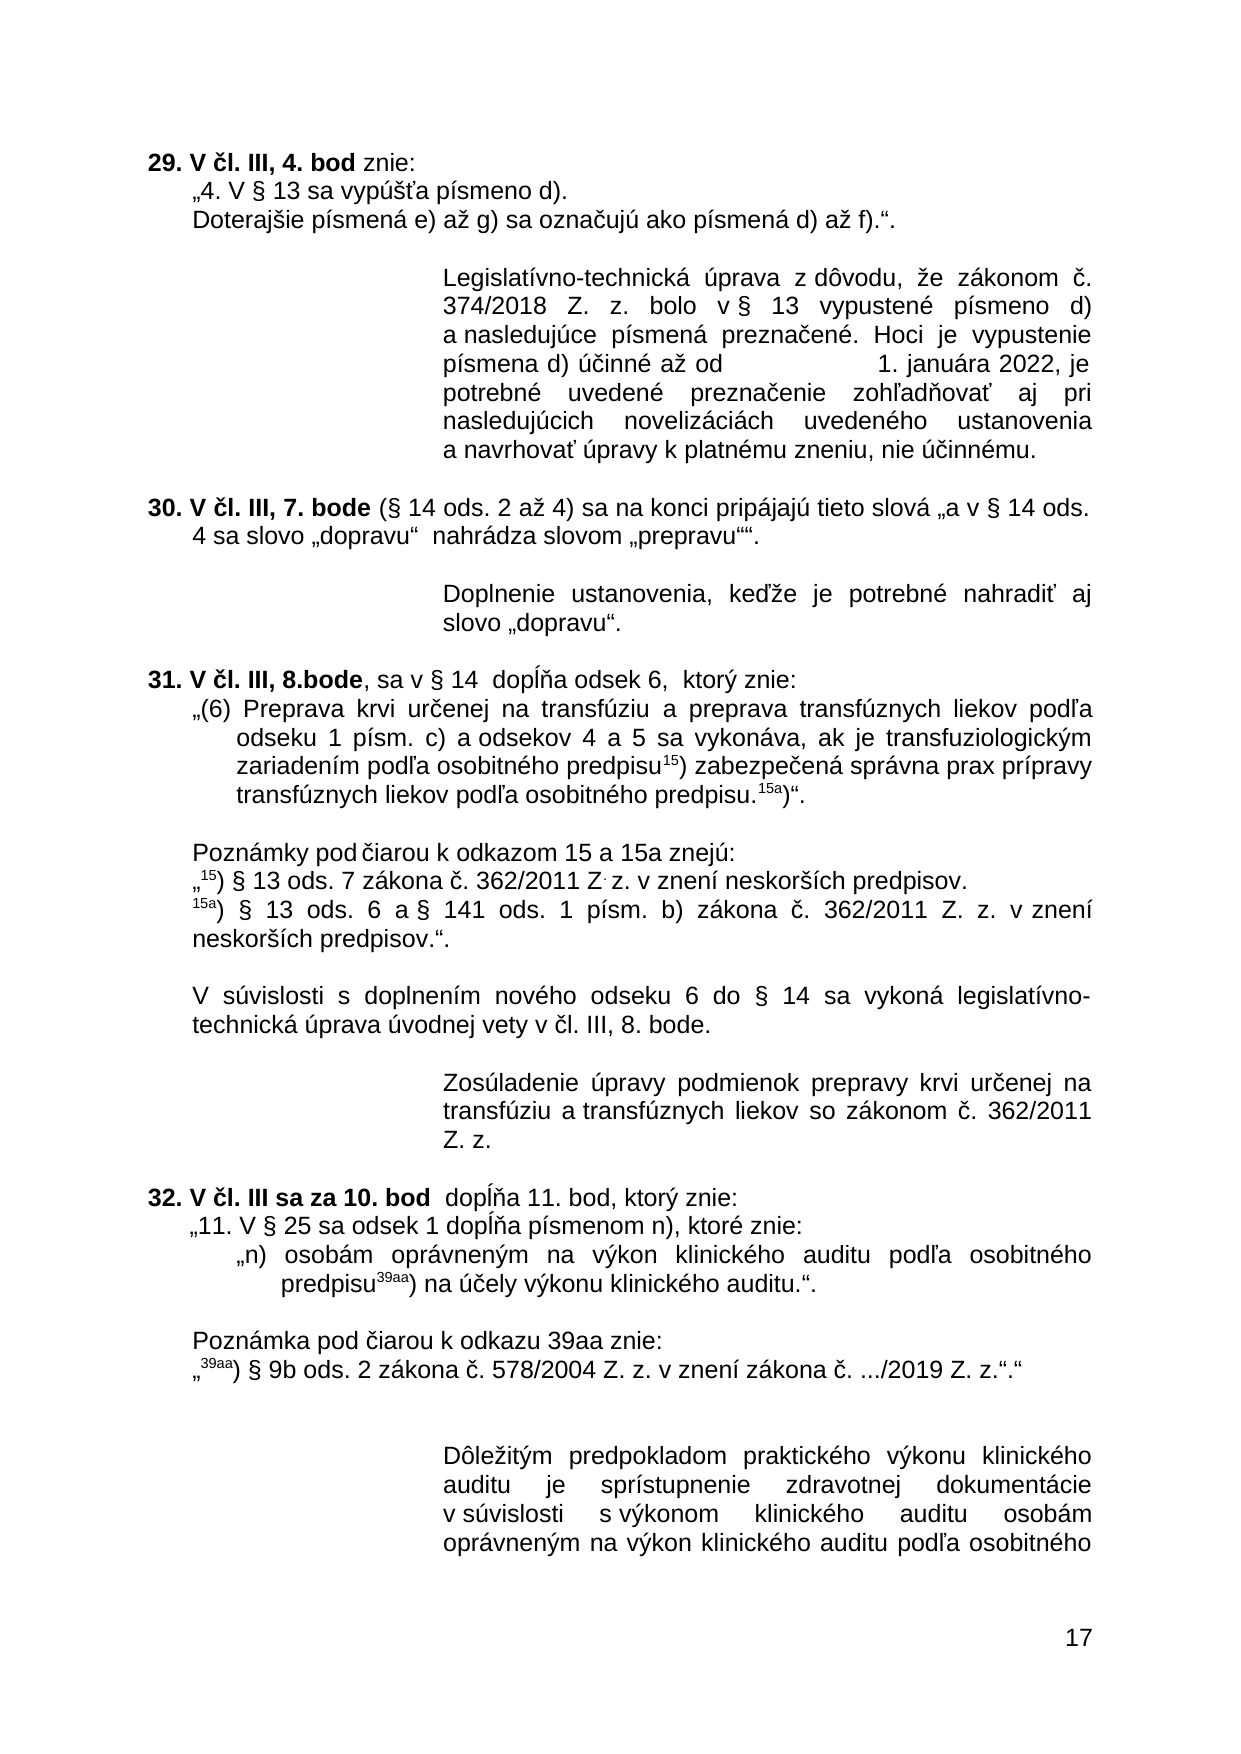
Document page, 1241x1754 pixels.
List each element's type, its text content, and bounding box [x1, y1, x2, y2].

text Poznámky pod čiarou k odkazom 15 a 15a znejú: [192, 838, 1093, 866]
text 30. V čl. III, 7. bode (§ 14 ods. 2 až 4) sa na konci pripájajú tieto slová „a v § 14 ods. 4 sa slovo „dopravu“ nahrádza slovom „prepravu““. [148, 493, 1093, 550]
text Doterajšie písmená e) až g) sa označujú ako písmená d) až f).“. [192, 205, 1093, 234]
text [443, 1441, 1093, 1556]
text „39aa) § 9b ods. 2 zákona č. 578/2004 Z. z. v znení zákona č. .../2019 Z. z.“.“ [192, 1355, 1093, 1384]
text Zosúladenie úpravy podmienok prepravy krvi určenej na transfúziu a transfúznych liekov so zákonom č. 362/2011 Z. z. [443, 1068, 1093, 1154]
text „11. V § 25 sa odsek 1 dopĺňa písmenom n), ktoré znie: [148, 1211, 1093, 1240]
text „(6) Preprava krvi určenej na transfúziu a preprava transfúznych liekov podľa odseku 1 písm. c) a odsekov 4 a 5 sa vykonáva, ak je transfuziologickým zariadením podľa osobitného predpisu15) zabezpečená správna prax prípravy transfúznych liekov podľa osobitného predpisu.15a)“. [192, 694, 1093, 809]
text 31. V čl. III, 8.bode, sa v § 14 dopĺňa odsek 6, ktorý znie: [148, 665, 1093, 694]
text „4. V § 13 sa vypúšťa písmeno d). [192, 176, 1093, 205]
text „15) § 13 ods. 7 zákona č. 362/2011 Z. z. v znení neskorších predpisov. [192, 866, 1093, 895]
text 29. V čl. III, 4. bod znie: [148, 148, 1093, 176]
text 32. V čl. III sa za 10. bod dopĺňa 11. bod, ktorý znie: [148, 1183, 1093, 1211]
text Poznámka pod čiarou k odkazu 39aa znie: [192, 1326, 1093, 1355]
text 15a) § 13 ods. 6 a § 141 ods. 1 písm. b) zákona č. 362/2011 Z. z. v znení neskorších predpisov.“. [192, 895, 1093, 953]
text Legislatívno-technická úprava z dôvodu, že zákonom č. 374/2018 Z. z. bolo v § 13 vypustené písmeno d) a nasledujúce písmená preznačené. Hoci je vypustenie písmena d) účinné až od 1. januára 2022, je potrebné uvedené preznačenie zohľadňovať aj pri nasledujúcich novelizáciách uvedeného ustanovenia a navrhovať úpravy k platnému zneniu, nie účinnému. [443, 263, 1093, 464]
text V súvislosti s doplnením nového odseku 6 do § 14 sa vykoná legislatívno-technická úprava úvodnej vety v čl. III, 8. bode. [192, 981, 1093, 1039]
text Doplnenie ustanovenia, keďže je potrebné nahradiť aj slovo „dopravu“. [443, 579, 1093, 636]
text „n) osobám oprávneným na výkon klinického auditu podľa osobitného predpisu39aa) na účely výkonu klinického auditu.“. [236, 1240, 1093, 1298]
